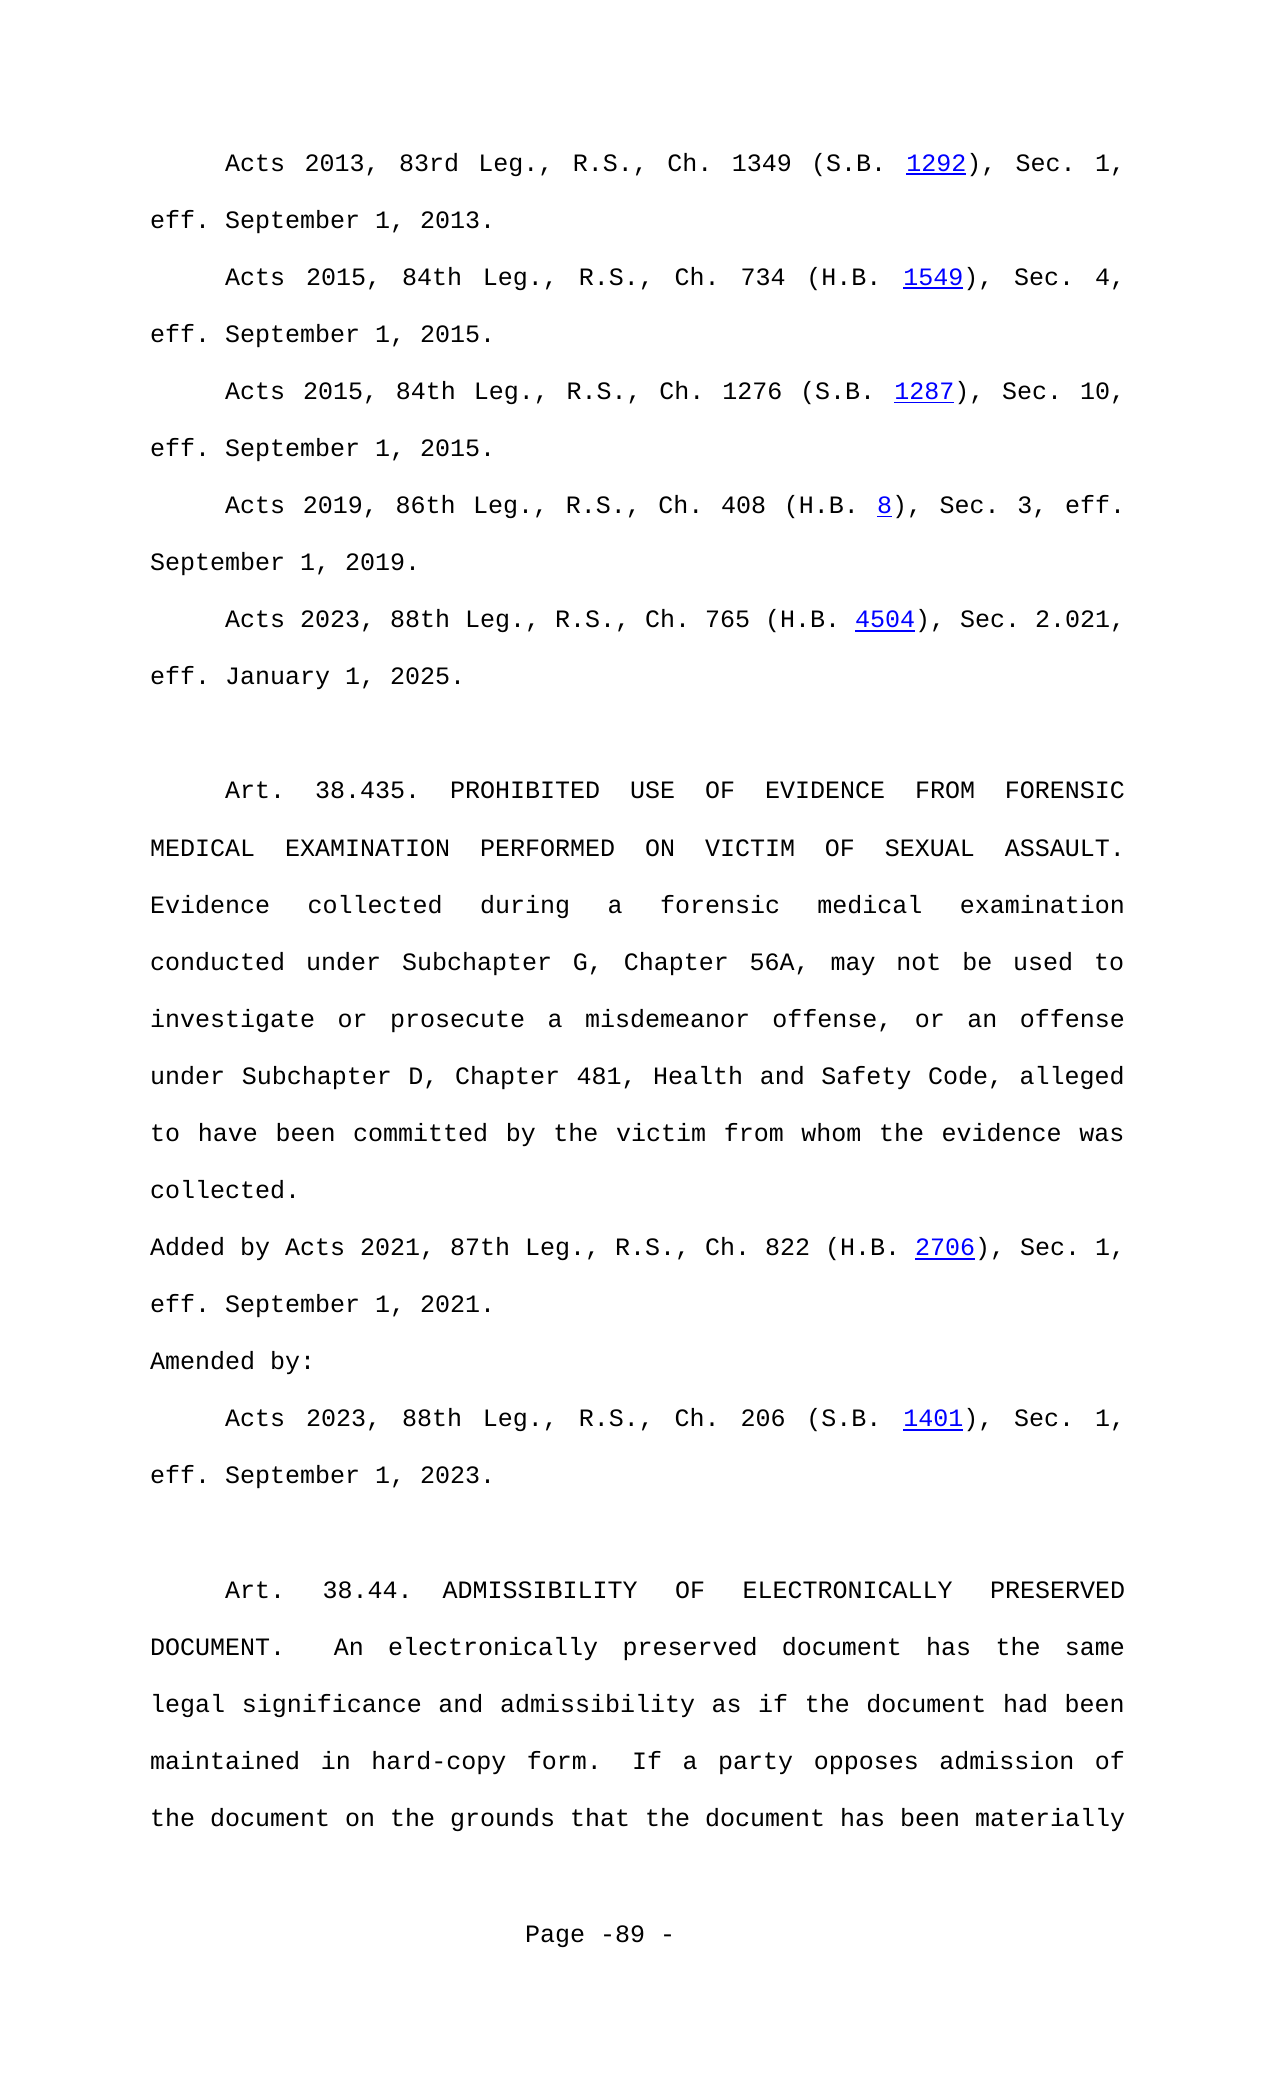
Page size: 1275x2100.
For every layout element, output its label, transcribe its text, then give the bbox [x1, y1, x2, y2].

text Acts 2015, 84th Leg., R.S., Ch. 1276 (S.B. 1287), Sec. 10, eff. September 1, 2015. [150, 378, 1125, 464]
text Acts 2023, 88th Leg., R.S., Ch. 765 (H.B. 4504), Sec. 2.021, eff. January 1, 2025. [150, 607, 1125, 692]
text Added by Acts 2021, 87th Leg., R.S., Ch. 822 (H.B. 2706), Sec. 1, eff. September 1, 2021. [150, 1234, 1125, 1320]
text Acts 2013, 83rd Leg., R.S., Ch. 1349 (S.B. 1292), Sec. 1, eff. September 1, 2013. [150, 150, 1125, 236]
text Acts 2019, 86th Leg., R.S., Ch. 408 (H.B. 8), Sec. 3, eff. September 1, 2019. [150, 492, 1125, 578]
text Acts 2023, 88th Leg., R.S., Ch. 206 (S.B. 1401), Sec. 1, eff. September 1, 2023. [150, 1406, 1125, 1491]
text Acts 2015, 84th Leg., R.S., Ch. 734 (H.B. 1549), Sec. 4, eff. September 1, 2015. [150, 264, 1125, 350]
text Amended by: [150, 1349, 1125, 1377]
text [150, 1577, 1125, 1834]
text Art. 38.435. PROHIBITED USE OF EVIDENCE FROM FORENSIC MEDICAL EXAMINATION PERFORMED ON VICTIM OF SEXUAL ASSAULT. Evidence collected during a forensic medical examination conducted under Subchapter G, Chapter 56A, may not be used to investigate or prosecute a misdemeanor offense, or an offense under Subchapter D, Chapter 481, Health and Safety Code, alleged to have been committed by the victim from whom the evidence was collected. [150, 778, 1125, 1206]
